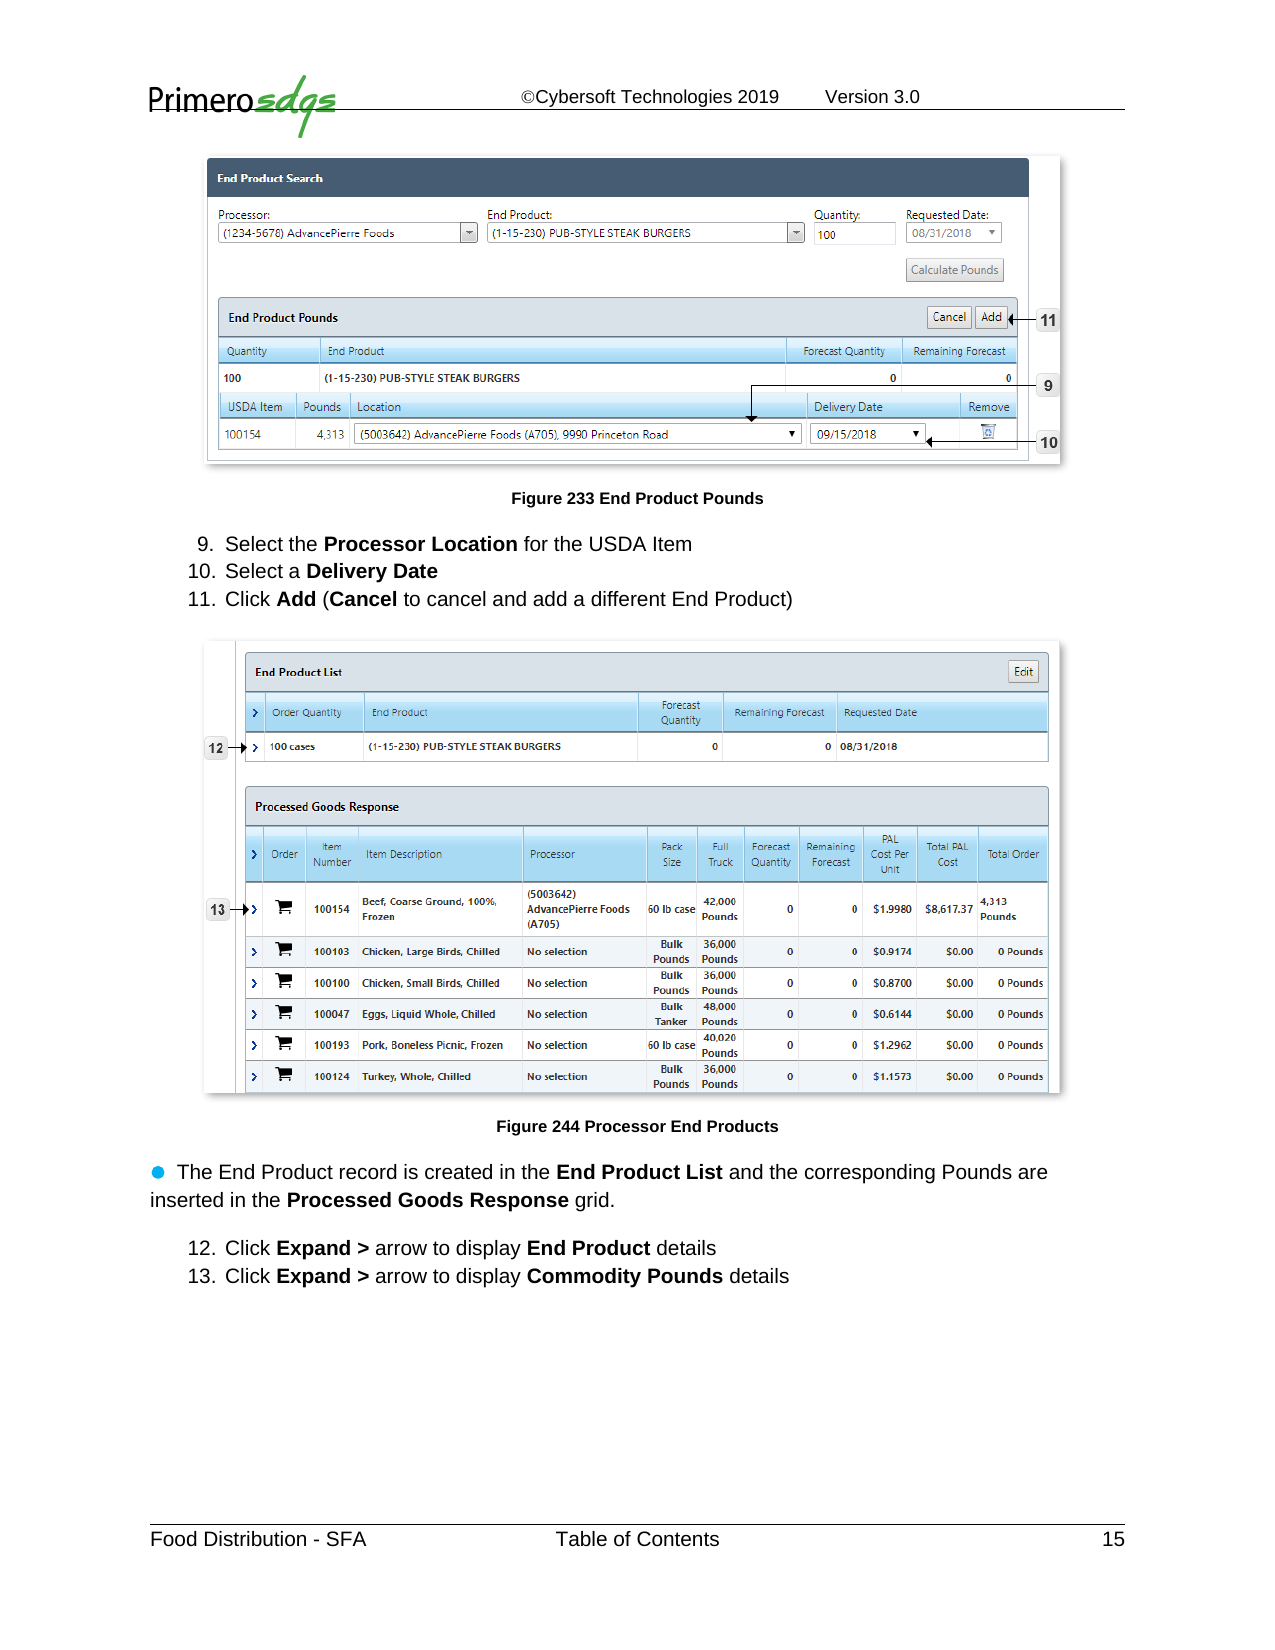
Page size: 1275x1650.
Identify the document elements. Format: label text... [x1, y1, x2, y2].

picture [204, 156, 1060, 464]
picture [149, 75, 336, 138]
list Select the Processor Location for the USDA Item [197, 532, 1125, 556]
list Select a Delivery Date [187, 559, 1125, 583]
list Click Expand > arrow to display End Product details [187, 1236, 1125, 1260]
list Click Expand > arrow to display Commodity Pounds details [187, 1263, 1125, 1287]
list Click Add (Cancel to cancel and add a different End Product) [187, 587, 1125, 611]
text The End Product record is created in the End Product List and the corresponding Pounds are inserted in the Processed Goods Response grid. [150, 1160, 1125, 1212]
picture [204, 641, 1060, 1093]
